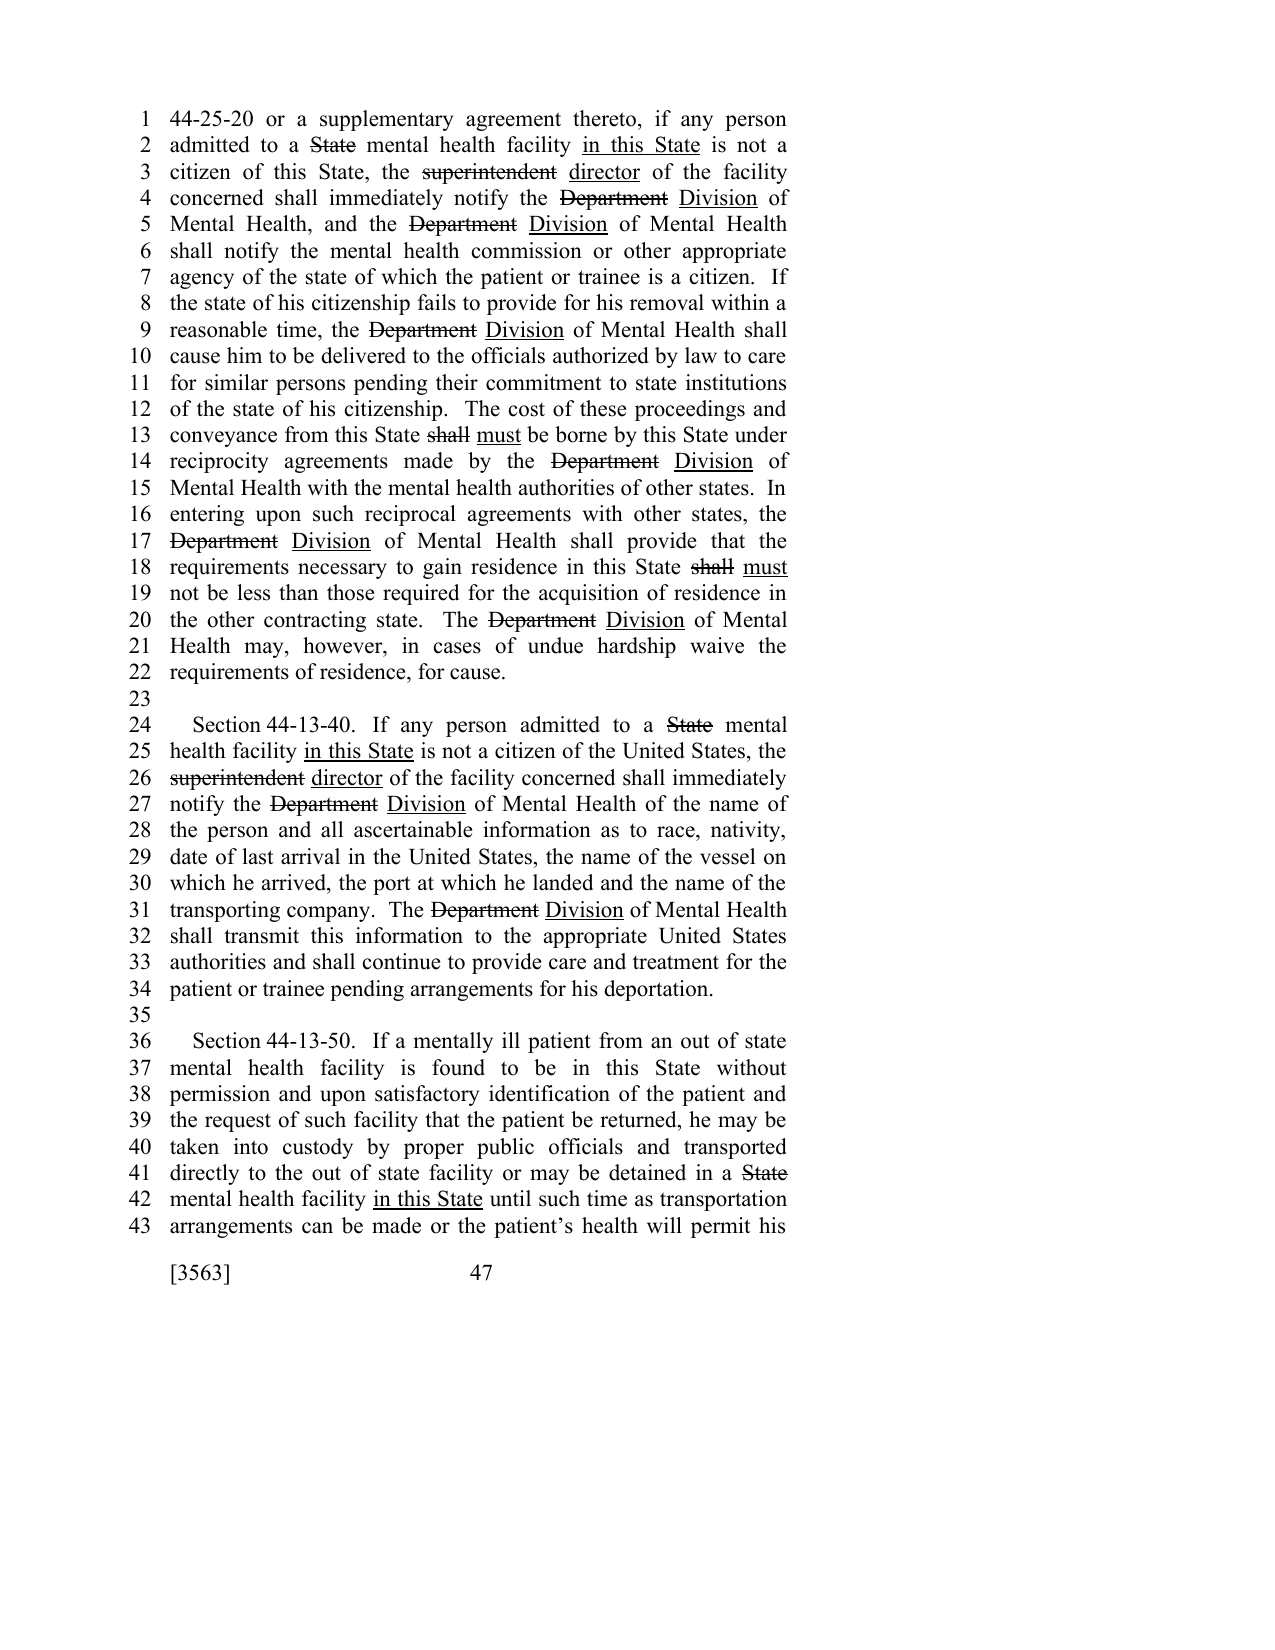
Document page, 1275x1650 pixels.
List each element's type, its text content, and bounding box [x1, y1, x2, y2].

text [169, 1027, 787, 1238]
text Section 44-13-40. If any person admitted to a State mental health facility in this State is not a citizen of the United States, the superintendent director of the facility concerned shall immediately notify the Department Division of Mental Health of the name of the person and all ascertainable information as to race, nativity, date of last arrival in the United States, the name of the vessel on which he arrived, the port at which he landed and the name of the transporting company. The Department Division of Mental Health shall transmit this information to the appropriate United States authorities and shall continue to provide care and treatment for the patient or trainee pending arrangements for his deportation. [169, 711, 787, 1001]
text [169, 105, 787, 685]
